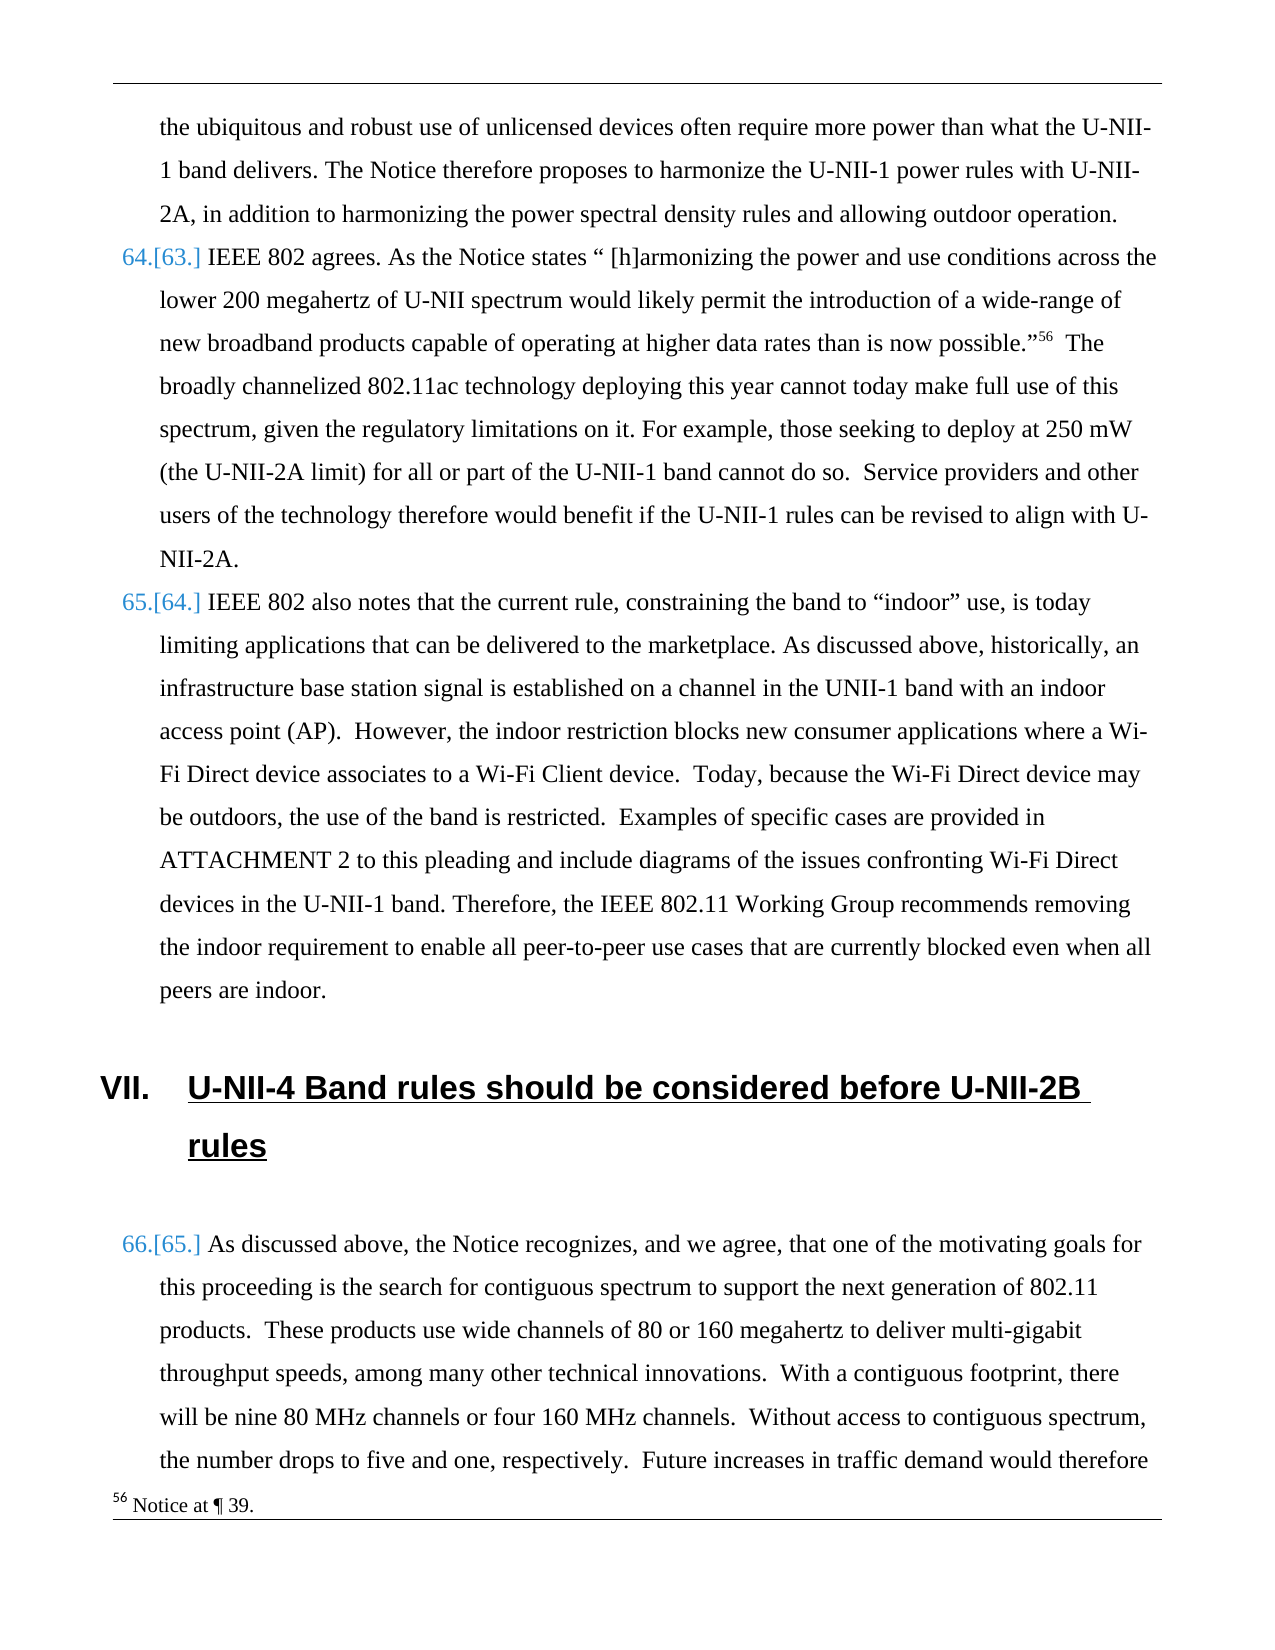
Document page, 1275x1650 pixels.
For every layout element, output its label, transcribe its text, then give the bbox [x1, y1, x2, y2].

list IEEE 802 agrees. As the Notice states “ [h]armonizing the power and use conditions across the lower 200 megahertz of U-NII spectrum would likely permit the introduction of a wide-range of new broadband products capable of operating at higher data rates than is now possible.” The broadly channelized 802.11ac technology deploying this year cannot today make full use of this spectrum, given the regulatory limitations on it. For example, those seeking to deploy at 250 mW (the U-NII-2A limit) for all or part of the U-NII-1 band cannot do so. Service providers and other users of the technology therefore would benefit if the U-NII-1 rules can be revised to align with U-NII-2A. [122, 242, 1162, 572]
list IEEE 802 also notes that the current rule, constraining the band to “indoor” use, is today limiting applications that can be delivered to the marketplace. As discussed above, historically, an infrastructure base station signal is established on a channel in the UNII-1 band with an indoor access point (AP). However, the indoor restriction blocks new consumer applications where a Wi-Fi Direct device associates to a Wi-Fi Client device. Today, because the Wi-Fi Direct device may be outdoors, the use of the band is restricted. Examples of specific cases are provided in ATTACHMENT 2 to this pleading and include diagrams of the issues confronting Wi-Fi Direct devices in the U-NII-1 band. Therefore, the IEEE 802.11 Working Group recommends removing the indoor requirement to enable all peer-to-peer use cases that are currently blocked even when all peers are indoor. [122, 587, 1162, 1004]
subtitle U-NII-4 Band rules should be considered before U-NII-2B rules [150, 1068, 1162, 1164]
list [122, 112, 1162, 227]
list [122, 1229, 1162, 1473]
